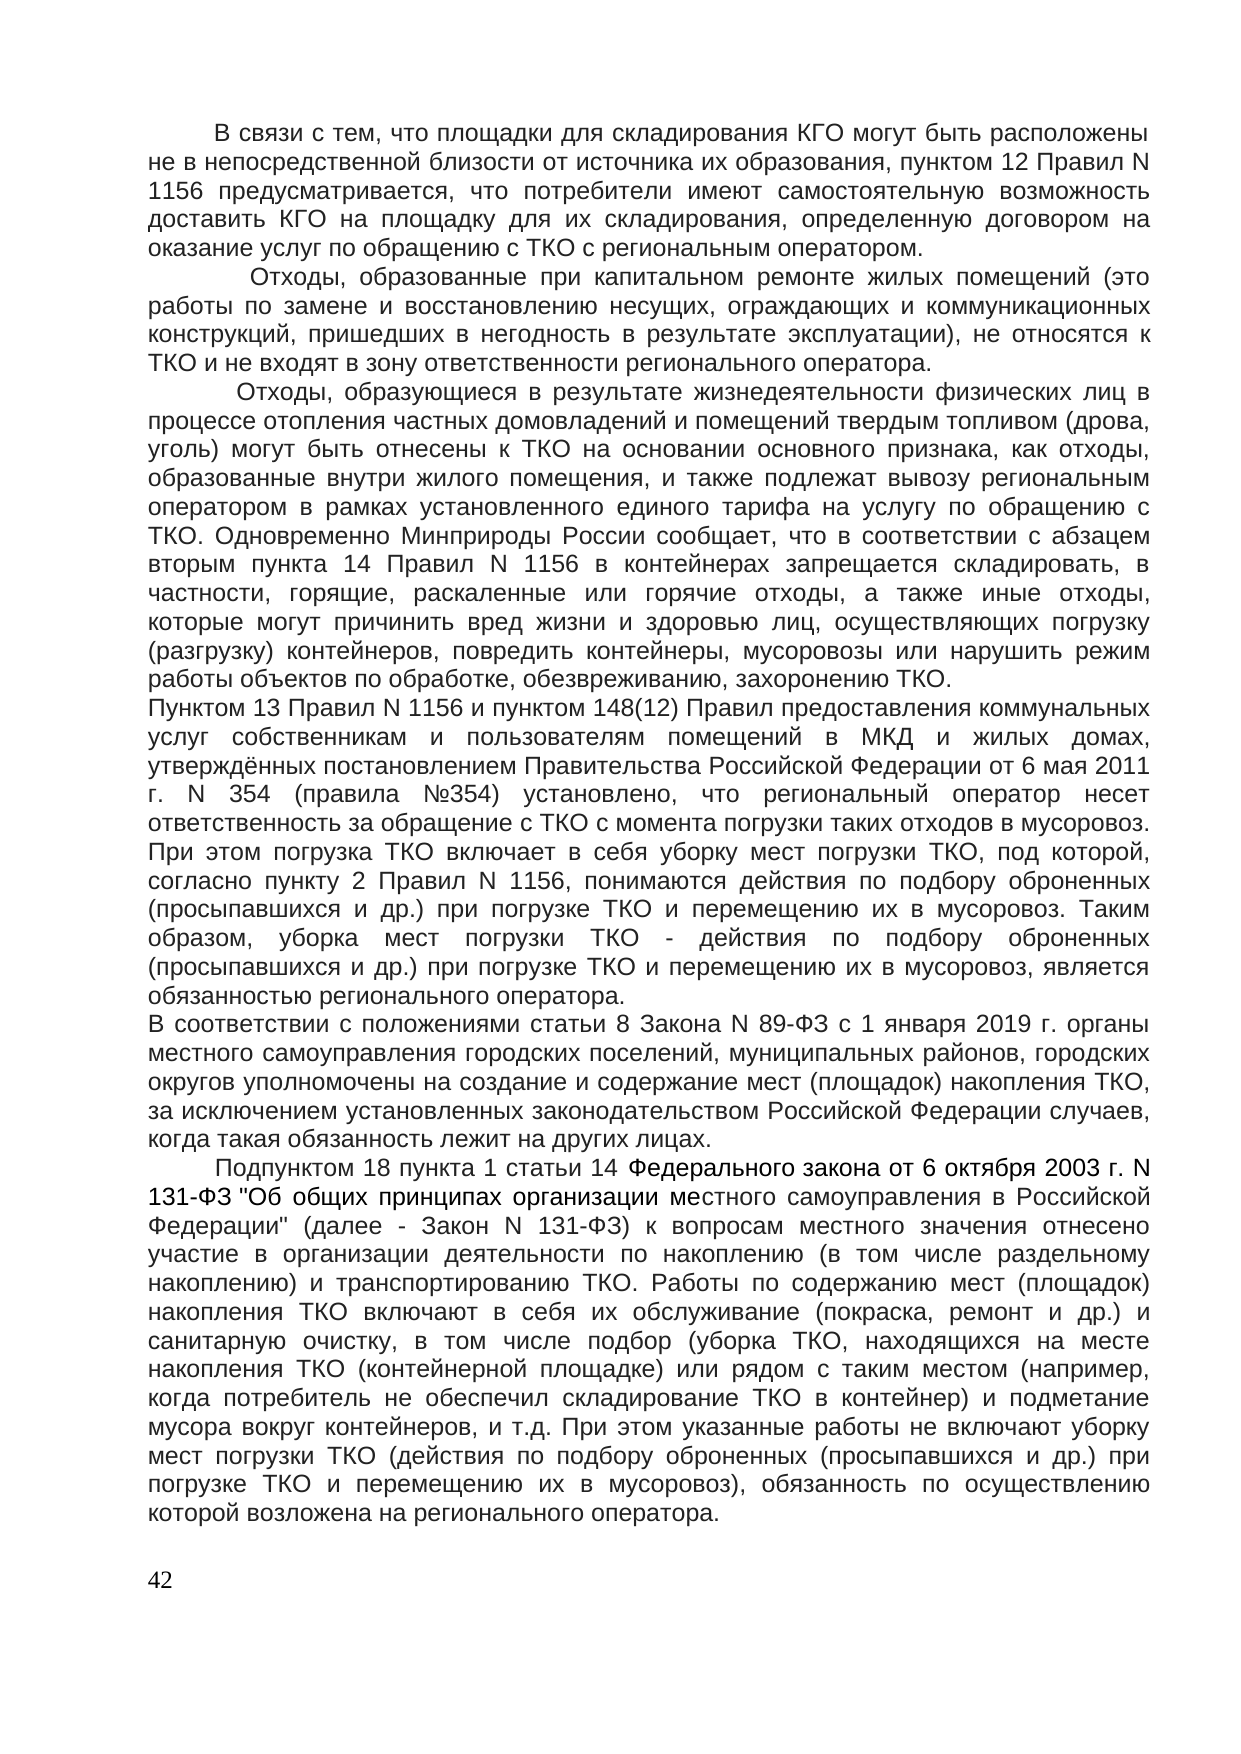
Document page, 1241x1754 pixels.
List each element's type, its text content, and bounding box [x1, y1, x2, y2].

text Подпунктом 18 пункта 1 статьи 14 Федерального закона от 6 октября 2003 г. N 131-ФЗ "Об общих принципах организации местного самоуправления в Российской Федерации" (далее - Закон N 131-ФЗ) к вопросам местного значения отнесено участие в организации деятельности по накоплению (в том числе раздельному накоплению) и транспортированию ТКО. Работы по содержанию мест (площадок) накопления ТКО включают в себя их обслуживание (покраска, ремонт и др.) и санитарную очистку, в том числе подбор (уборка ТКО, находящихся на месте накопления ТКО (контейнерной площадке) или рядом с таким местом (например, когда потребитель не обеспечил складирование ТКО в контейнер) и подметание мусора вокруг контейнеров, и т.д. При этом указанные работы не включают уборку мест погрузки ТКО (действия по подбору оброненных (просыпавшихся и др.) при погрузке ТКО и перемещению их в мусоровоз), обязанность по осуществлению которой возложена на регионального оператора. [148, 1153, 1152, 1527]
text Пунктом 13 Правил N 1156 и пунктом 148(12) Правил предоставления коммунальных услуг собственникам и пользователям помещений в МКД и жилых домах, утверждённых постановлением Правительства Российской Федерации от 6 мая 2011 г. N 354 (правила №354) установлено, что региональный оператор несет ответственность за обращение с ТКО с момента погрузки таких отходов в мусоровоз. При этом погрузка ТКО включает в себя уборку мест погрузки ТКО, под которой, согласно пункту 2 Правил N 1156, понимаются действия по подбору оброненных (просыпавшихся и др.) при погрузке ТКО и перемещению их в мусоровоз. Таким образом, уборка мест погрузки ТКО - действия по подбору оброненных (просыпавшихся и др.) при погрузке ТКО и перемещению их в мусоровоз, является обязанностью регионального оператора. [148, 693, 1152, 1009]
text Отходы, образующиеся в результате жизнедеятельности физических лиц в процессе отопления частных домовладений и помещений твердым топливом (дрова, уголь) могут быть отнесены к ТКО на основании основного признака, как отходы, образованные внутри жилого помещения, и также подлежат вывозу региональным оператором в рамках установленного единого тарифа на услугу по обращению с ТКО. Одновременно Минприроды России сообщает, что в соответствии с абзацем вторым пункта 14 Правил N 1156 в контейнерах запрещается складировать, в частности, горящие, раскаленные или горячие отходы, а также иные отходы, которые могут причинить вред жизни и здоровью лиц, осуществляющих погрузку (разгрузку) контейнеров, повредить контейнеры, мусоровозы или нарушить режим работы объектов по обработке, обезвреживанию, захоронению ТКО. [148, 377, 1152, 693]
text Отходы, образованные при капитальном ремонте жилых помещений (это работы по замене и восстановлению несущих, ограждающих и коммуникационных конструкций, пришедших в негодность в результате эксплуатации), не относятся к ТКО и не входят в зону ответственности регионального оператора. [148, 262, 1152, 377]
text В соответствии с положениями статьи 8 Закона N 89-ФЗ с 1 января 2019 г. органы местного самоуправления городских поселений, муниципальных районов, городских округов уполномочены на создание и содержание мест (площадок) накопления ТКО, за исключением установленных законодательством Российской Федерации случаев, когда такая обязанность лежит на других лицах. [148, 1009, 1152, 1153]
text В связи с тем, что площадки для складирования КГО могут быть расположены не в непосредственной близости от источника их образования, пунктом 12 Правил N 1156 предусматривается, что потребители имеют самостоятельную возможность доставить КГО на площадку для их складирования, определенную договором на оказание услуг по обращению с ТКО с региональным оператором. [148, 118, 1152, 262]
